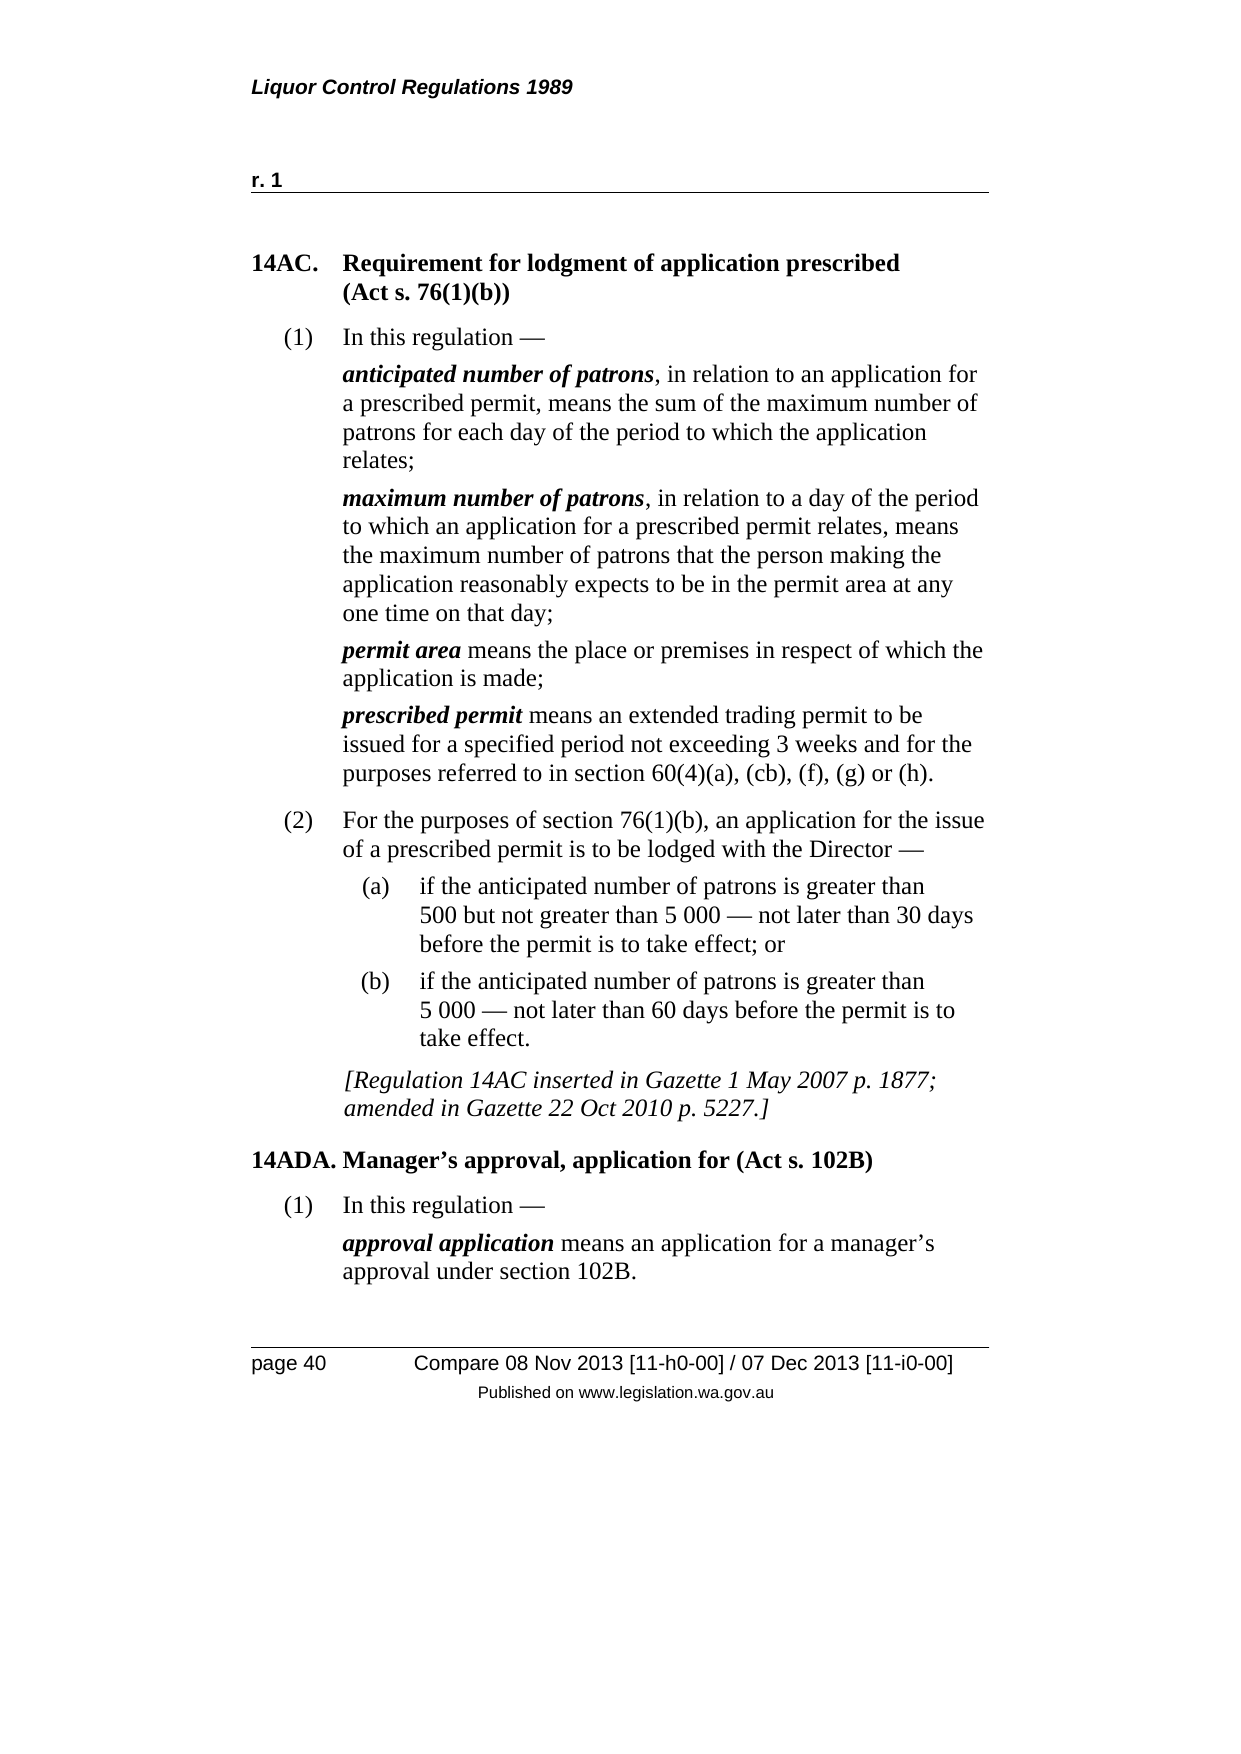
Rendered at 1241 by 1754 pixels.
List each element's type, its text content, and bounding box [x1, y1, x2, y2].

text maximum number of patrons, in relation to a day of the period to which an application for a prescribed permit relates, means the maximum number of patrons that the person making the application reasonably expects to be in the permit area at any one time on that day; [251, 483, 989, 626]
text (2) For the purposes of section 76(1)(b), an application for the issue of a prescribed permit is to be lodged with the Director — [251, 806, 989, 863]
text prescribed permit means an extended trading permit to be issued for a specified period not exceeding 3 weeks and for the purposes referred to in section 60(4)(a), (cb), (f), (g) or (h). [251, 701, 989, 787]
subtitle 14ADA. Manager’s approval, application for (Act s. 102B) [251, 1145, 989, 1174]
text (b) if the anticipated number of patrons is greater than 5 000 — not later than 60 days before the permit is to take effect. [251, 966, 989, 1052]
text [Regulation 14AC inserted in Gazette 1 May 2007 p. 1877; amended in Gazette 22 Oct 2010 p. 5227.] [251, 1065, 989, 1122]
text approval application means an application for a manager’s approval under section 102B. [251, 1228, 989, 1285]
subtitle 14AC. Requirement for lodgment of application prescribed (Act s. 76(1)(b)) [251, 248, 989, 306]
text (a) if the anticipated number of patrons is greater than 500 but not greater than 5 000 — not later than 30 days before the permit is to take effect; or [251, 871, 989, 958]
text anticipated number of patrons, in relation to an application for a prescribed permit, means the sum of the maximum number of patrons for each day of the period to which the application relates; [251, 359, 989, 474]
text (1) In this regulation — [251, 322, 989, 351]
text (1) In this regulation — [251, 1191, 989, 1219]
text permit area means the place or premises in respect of which the application is made; [251, 635, 989, 692]
